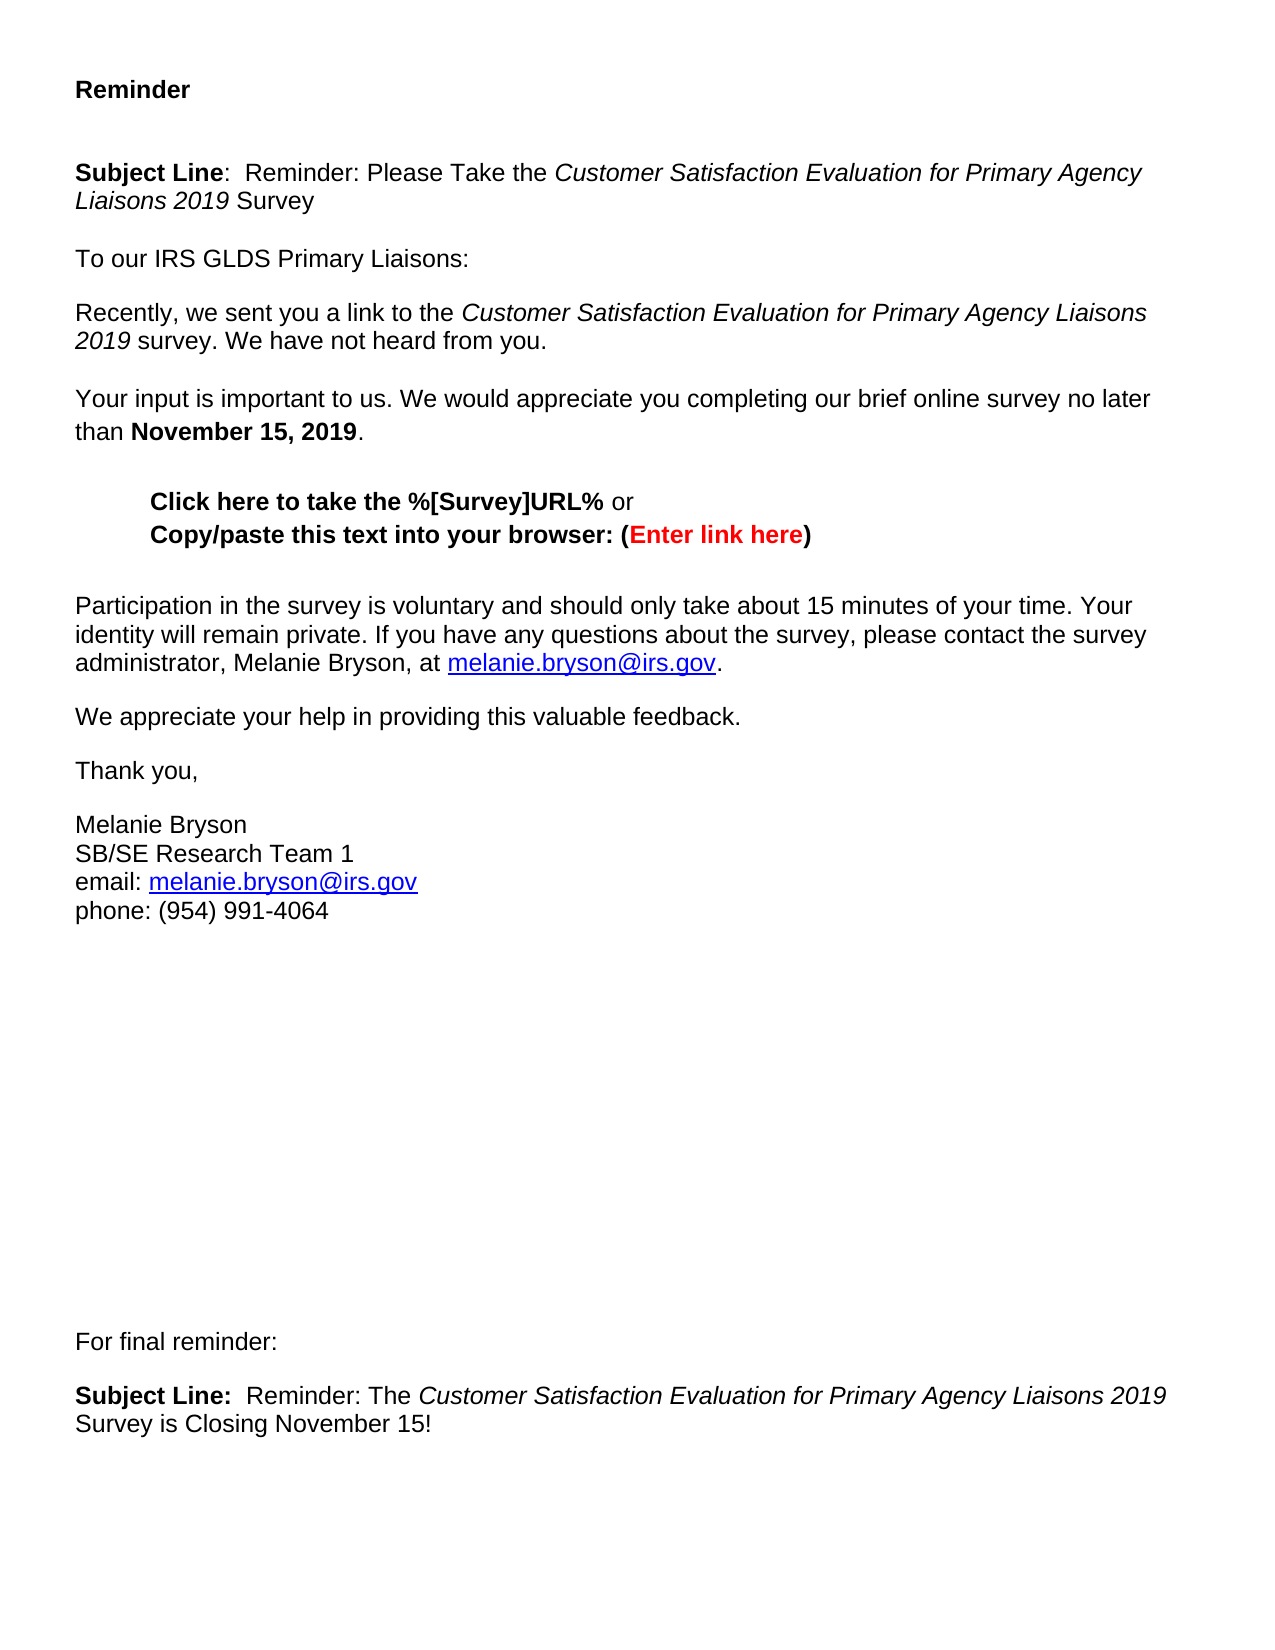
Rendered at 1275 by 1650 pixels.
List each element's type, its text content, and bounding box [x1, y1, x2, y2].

text Subject Line: Reminder: The Customer Satisfaction Evaluation for Primary Agency Liaisons 2019 Survey is Closing November 15! [75, 1381, 1200, 1438]
text We appreciate your help in providing this valuable feedback. [75, 702, 1200, 731]
text Your input is important to us. We would appreciate you completing our brief online survey no later than November 15, 2019. [75, 384, 1200, 446]
text Reminder [75, 75, 1200, 104]
text Click here to take the %[Survey]URL% or Copy/paste this text into your browser: (Enter link here) [150, 487, 1200, 549]
text For final reminder: [75, 1327, 1200, 1356]
text Melanie Bryson SB/SE Research Team 1 email: melanie.bryson@irs.gov phone: (954) 991-4064 [75, 810, 1200, 925]
text Recently, we sent you a link to the Customer Satisfaction Evaluation for Primary Agency Liaisons 2019 survey. We have not heard from you. [75, 298, 1200, 355]
text Subject Line: Reminder: Please Take the Customer Satisfaction Evaluation for Primary Agency Liaisons 2019 Survey [75, 158, 1200, 215]
text To our IRS GLDS Primary Liaisons: [75, 244, 1200, 273]
text Thank you, [75, 756, 1200, 785]
text Participation in the survey is voluntary and should only take about 15 minutes of your time. Your identity will remain private. If you have any questions about the survey, please contact the survey administrator, Melanie Bryson, at melanie.bryson@irs.gov. [75, 591, 1200, 677]
